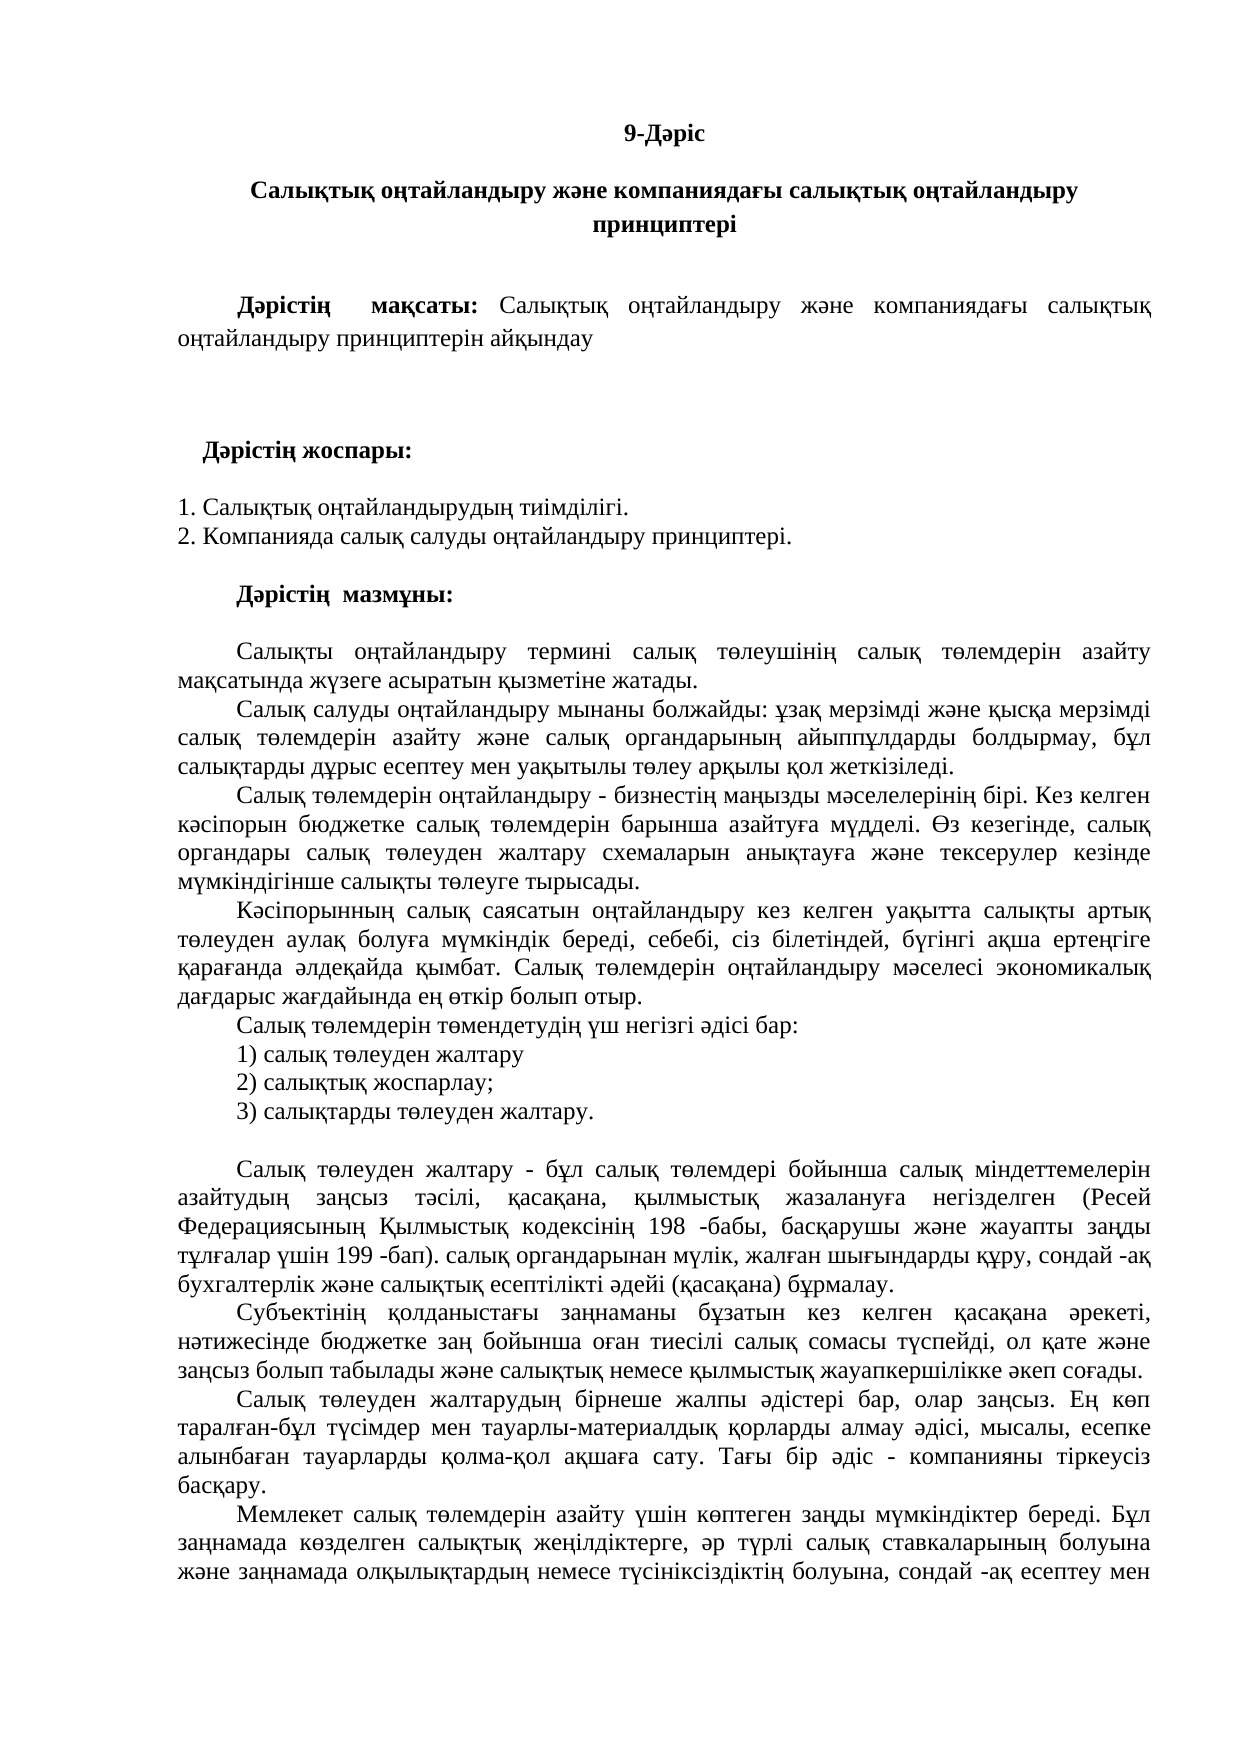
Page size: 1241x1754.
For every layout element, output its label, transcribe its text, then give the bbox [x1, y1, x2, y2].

text 9-Дәріс [177, 118, 1152, 147]
text 1) салық төлеуден жалтару [177, 1039, 1152, 1067]
text Субъектінің қолданыстағы заңнаманы бұзатын кез келген қасақана әрекеті, нәтижесінде бюджетке заң бойынша оған тиесілі салық сомасы түспейді, ол қате және заңсыз болып табылады және салықтық немесе қылмыстық жауапкершілікке әкеп соғады. [177, 1297, 1152, 1384]
text Салық төлемдерін төмендетудің үш негізгі әдісі бар: [177, 1010, 1152, 1039]
text 2. Компанияда салық салуды оңтайландыру принциптері. [177, 521, 1152, 550]
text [177, 1499, 1152, 1585]
text 2) салықтық жоспарлау; [177, 1067, 1152, 1096]
text 3) салықтарды төлеуден жалтару. [177, 1096, 1152, 1125]
text Салықты оңтайландыру термині салық төлеушінің салық төлемдерін азайту мақсатында жүзеге асыратын қызметіне жатады. [177, 636, 1152, 694]
text Кәсіпорынның салық саясатын оңтайландыру кез келген уақытта салықты артық төлеуден аулақ болуға мүмкіндік береді, себебі, сіз білетіндей, бүгінгі ақша ертеңгіге қарағанда әлдеқайда қымбат. Салық төлемдерін оңтайландыру мәселесі экономикалық дағдарыс жағдайында ең өткір болып отыр. [177, 895, 1152, 1010]
text Дәрістің мазмұны: [177, 579, 1152, 607]
text Дәрістің жоспары: [177, 435, 1152, 464]
text Салық төлеуден жалтарудың бірнеше жалпы әдістері бар, олар заңсыз. Ең көп таралған-бұл түсімдер мен тауарлы-материалдық қорларды алмау әдісі, мысалы, есепке алынбаған тауарларды қолма-қол ақшаға сату. Тағы бір әдіс - компанияны тіркеусіз басқару. [177, 1384, 1152, 1499]
text Салықтық оңтайландыру және компаниядағы салықтық оңтайландыру принциптері [177, 176, 1152, 237]
text Салық салуды оңтайландыру мынаны болжайды: ұзақ мерзімді және қысқа мерзімді салық төлемдерін азайту және салық органдарының айыппұлдарды болдырмау, бұл салықтарды дұрыс есептеу мен уақытылы төлеу арқылы қол жеткізіледі. [177, 694, 1152, 780]
text Салық төлеуден жалтару - бұл салық төлемдері бойынша салық міндеттемелерін азайтудың заңсыз тәсілі, қасақана, қылмыстық жазалануға негізделген (Ресей Федерациясының Қылмыстық кодексінің 198 -бабы, басқарушы және жауапты заңды тұлғалар үшін 199 -бап). салық органдарынан мүлік, жалған шығындарды құру, сондай -ақ бухгалтерлік және салықтық есептілікті әдейі (қасақана) бұрмалау. [177, 1154, 1152, 1297]
text Салық төлемдерін оңтайландыру - бизнестің маңызды мәселелерінің бірі. Кез келген кәсіпорын бюджетке салық төлемдерін барынша азайтуға мүдделі. Өз кезегінде, салық органдары салық төлеуден жалтару схемаларын анықтауға және тексерулер кезінде мүмкіндігінше салықты төлеуге тырысады. [177, 780, 1152, 895]
text Дәрістің мақсаты: Салықтық оңтайландыру және компаниядағы салықтық оңтайландыру принциптерін айқындау [177, 291, 1152, 352]
text 1. Салықтық оңтайландырудың тиімділігі. [177, 492, 1152, 521]
